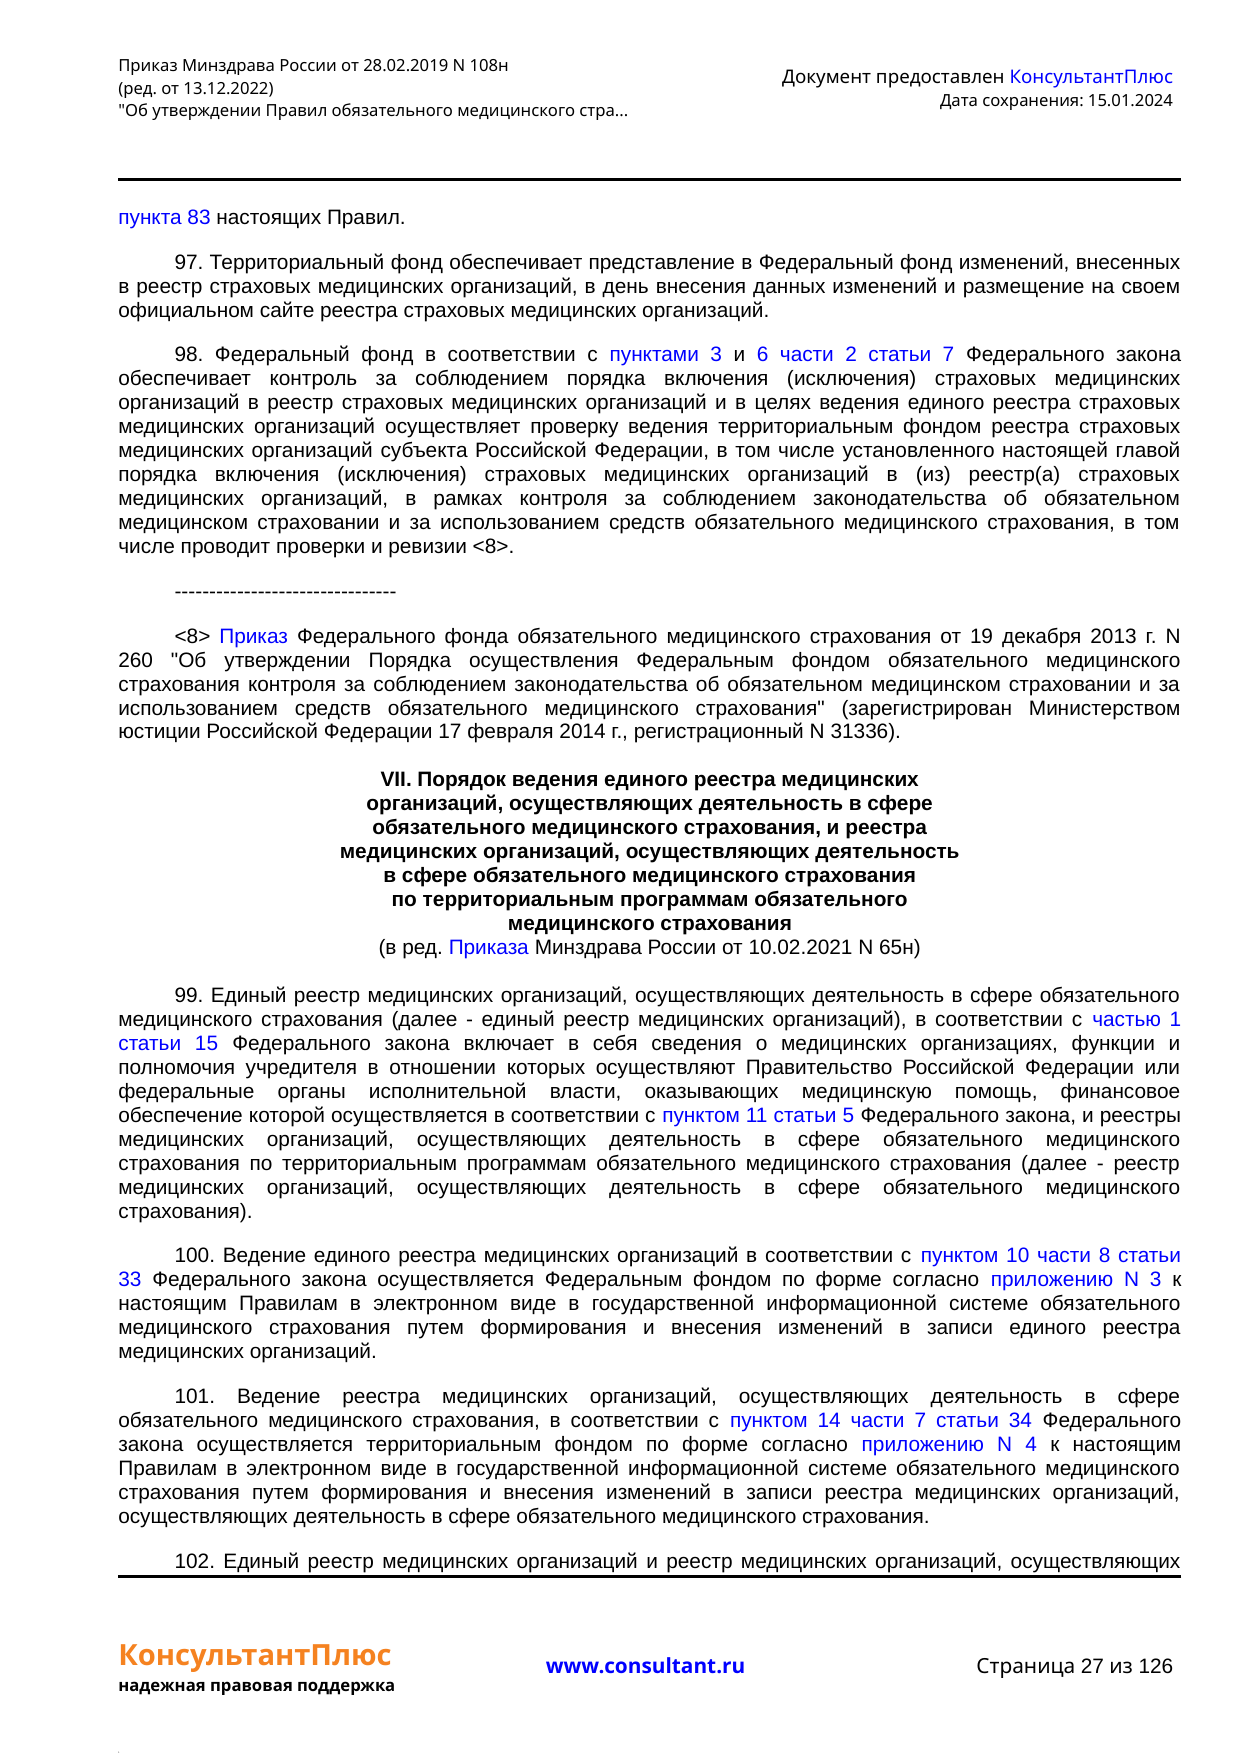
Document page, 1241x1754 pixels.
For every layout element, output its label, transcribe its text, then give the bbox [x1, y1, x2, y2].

title медицинских организаций, осуществляющих деятельность [118, 839, 1181, 863]
text <8> Приказ Федерального фонда обязательного медицинского страхования от 19 декабря 2013 г. N 260 "Об утверждении Порядка осуществления Федеральным фондом обязательного медицинского страхования контроля за соблюдением законодательства об обязательном медицинском страховании и за использованием средств обязательного медицинского страхования" (зарегистрирован Министерством юстиции Российской Федерации 17 февраля 2014 г., регистрационный N 31336). [118, 623, 1181, 743]
title организаций, осуществляющих деятельность в сфере [118, 791, 1181, 815]
text 98. Федеральный фонд в соответствии с пунктами 3 и 6 части 2 статьи 7 Федерального закона обеспечивает контроль за соблюдением порядка включения (исключения) страховых медицинских организаций в реестр страховых медицинских организаций и в целях ведения единого реестра страховых медицинских организаций осуществляет проверку ведения территориальным фондом реестра страховых медицинских организаций субъекта Российской Федерации, в том числе установленного настоящей главой порядка включения (исключения) страховых медицинских организаций в (из) реестр(а) страховых медицинских организаций, в рамках контроля за соблюдением законодательства об обязательном медицинском страховании и за использованием средств обязательного медицинского страхования, в том числе проводит проверки и ревизии <8>. [118, 342, 1181, 558]
text (в ред. Приказа Минздрава России от 10.02.2021 N 65н) [118, 935, 1181, 959]
title VII. Порядок ведения единого реестра медицинских [118, 767, 1181, 791]
text 97. Территориальный фонд обеспечивает представление в Федеральный фонд изменений, внесенных в реестр страховых медицинских организаций, в день внесения данных изменений и размещение на своем официальном сайте реестра страховых медицинских организаций. [118, 249, 1181, 321]
title медицинского страхования [118, 911, 1181, 935]
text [118, 1548, 1181, 1572]
text 99. Единый реестр медицинских организаций, осуществляющих деятельность в сфере обязательного медицинского страхования (далее - единый реестр медицинских организаций), в соответствии с частью 1 статьи 15 Федерального закона включает в себя сведения о медицинских организациях, функции и полномочия учредителя в отношении которых осуществляют Правительство Российской Федерации или федеральные органы исполнительной власти, оказывающих медицинскую помощь, финансовое обеспечение которой осуществляется в соответствии с пунктом 11 статьи 5 Федерального закона, и реестры медицинских организаций, осуществляющих деятельность в сфере обязательного медицинского страхования по территориальным программам обязательного медицинского страхования (далее - реестр медицинских организаций, осуществляющих деятельность в сфере обязательного медицинского страхования). [118, 983, 1181, 1222]
text -------------------------------- [118, 579, 1181, 603]
title обязательного медицинского страхования, и реестра [118, 815, 1181, 839]
text 101. Ведение реестра медицинских организаций, осуществляющих деятельность в сфере обязательного медицинского страхования, в соответствии с пунктом 14 части 7 статьи 34 Федерального закона осуществляется территориальным фондом по форме согласно приложению N 4 к настоящим Правилам в электронном виде в государственной информационной системе обязательного медицинского страхования путем формирования и внесения изменений в записи реестра медицинских организаций, осуществляющих деятельность в сфере обязательного медицинского страхования. [118, 1384, 1181, 1528]
title по территориальным программам обязательного [118, 887, 1181, 911]
text 100. Ведение единого реестра медицинских организаций в соответствии с пунктом 10 части 8 статьи 33 Федерального закона осуществляется Федеральным фондом по форме согласно приложению N 3 к настоящим Правилам в электронном виде в государственной информационной системе обязательного медицинского страхования путем формирования и внесения изменений в записи единого реестра медицинских организаций. [118, 1243, 1181, 1363]
title в сфере обязательного медицинского страхования [118, 863, 1181, 887]
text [118, 205, 1181, 229]
